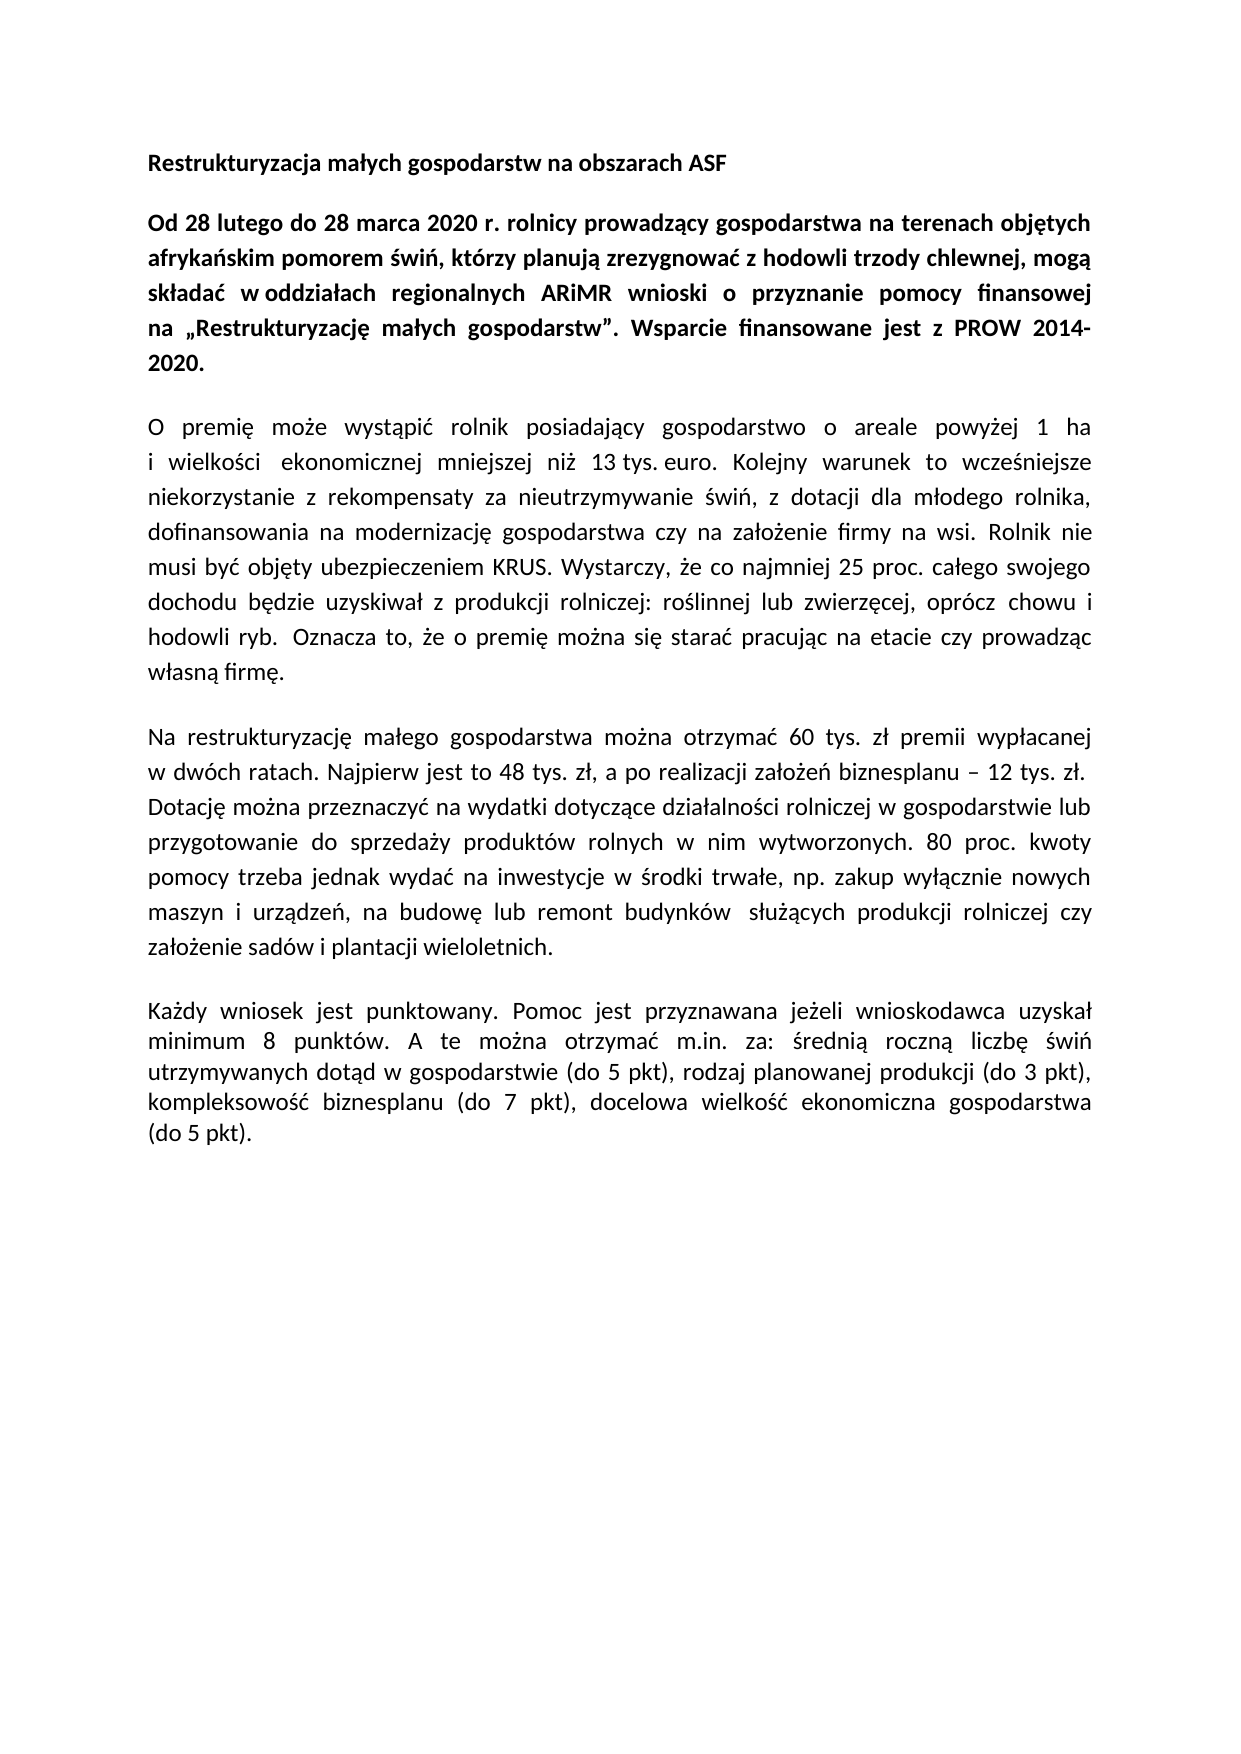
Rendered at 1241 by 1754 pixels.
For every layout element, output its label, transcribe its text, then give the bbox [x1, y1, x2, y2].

text Na restrukturyzację małego gospodarstwa można otrzymać 60 tys. zł premii wypłacanej w dwóch ratach. Najpierw jest to 48 tys. zł, a po realizacji założeń biznesplanu – 12 tys. zł. Dotację można przeznaczyć na wydatki dotyczące działalności rolniczej w gospodarstwie lub przygotowanie do sprzedaży produktów rolnych w nim wytworzonych. 80 proc. kwoty pomocy trzeba jednak wydać na inwestycje w środki trwałe, np. zakup wyłącznie nowych maszyn i urządzeń, na budowę lub remont budynków służących produkcji rolniczej czy założenie sadów i plantacji wieloletnich. [148, 721, 1093, 961]
text Od 28 lutego do 28 marca 2020 r. rolnicy prowadzący gospodarstwa na terenach objętych afrykańskim pomorem świń, którzy planują zrezygnować z hodowli trzody chlewnej, mogą składać w oddziałach regionalnych ARiMR wnioski o przyznanie pomocy finansowej na „Restrukturyzację małych gospodarstw”. Wsparcie finansowane jest z PROW 2014-2020. [148, 207, 1093, 378]
text O premię może wystąpić rolnik posiadający gospodarstwo o areale powyżej 1 ha i wielkości ekonomicznej mniejszej niż 13 tys. euro. Kolejny warunek to wcześniejsze niekorzystanie z rekompensaty za nieutrzymywanie świń, z dotacji dla młodego rolnika, dofinansowania na modernizację gospodarstwa czy na założenie firmy na wsi. Rolnik nie musi być objęty ubezpieczeniem KRUS. Wystarczy, że co najmniej 25 proc. całego swojego dochodu będzie uzyskiwał z produkcji rolniczej: roślinnej lub zwierzęcej, oprócz chowu i hodowli ryb. Oznacza to, że o premię można się starać pracując na etacie czy prowadząc własną firmę. [148, 411, 1093, 687]
text Restrukturyzacja małych gospodarstw na obszarach ASF [148, 148, 1093, 178]
text Każdy wniosek jest punktowany. Pomoc jest przyznawana jeżeli wnioskodawca uzyskał minimum 8 punktów. A te można otrzymać m.in. za: średnią roczną liczbę świń utrzymywanych dotąd w gospodarstwie (do 5 pkt), rodzaj planowanej produkcji (do 3 pkt), kompleksowość biznesplanu (do 7 pkt), docelowa wielkość ekonomiczna gospodarstwa (do 5 pkt). [148, 995, 1093, 1147]
